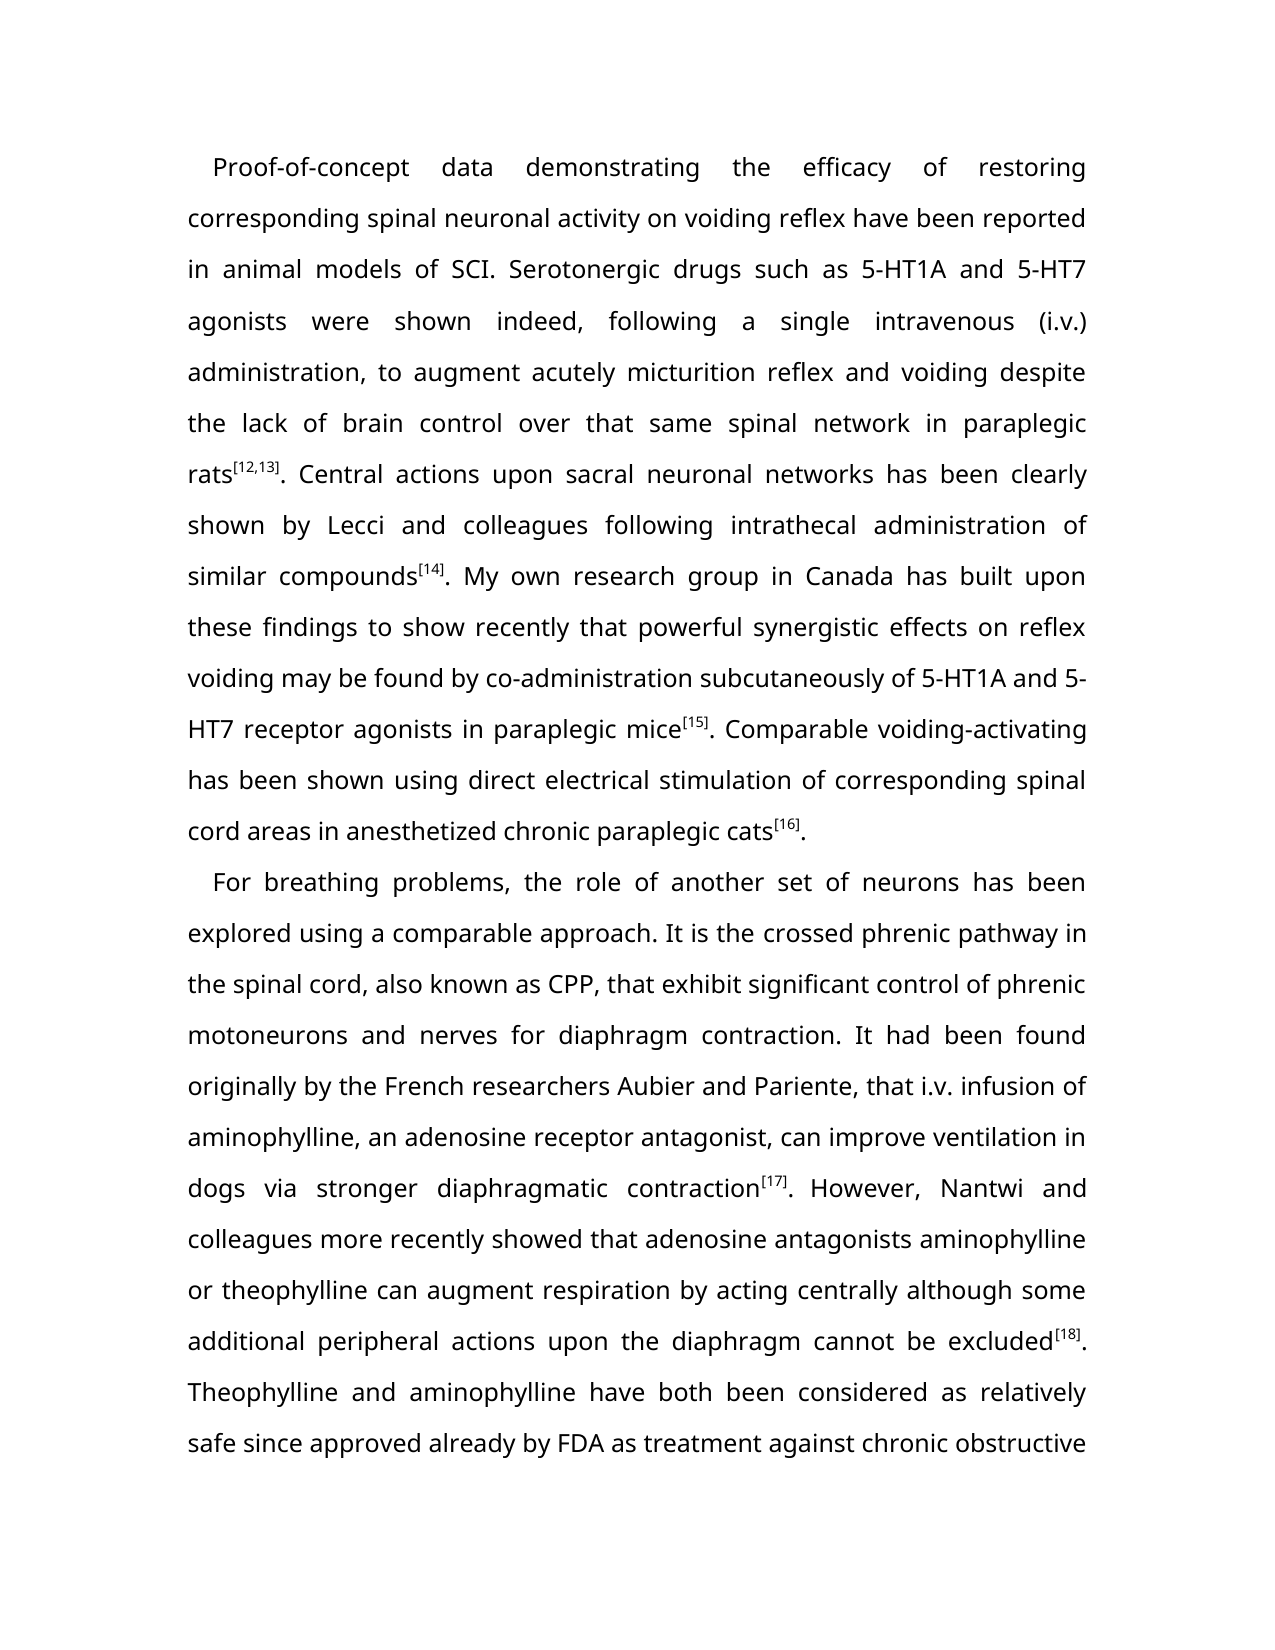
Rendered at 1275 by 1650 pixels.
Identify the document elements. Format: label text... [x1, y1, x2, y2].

text Proof-of-concept data demonstrating the efficacy of restoring corresponding spinal neuronal activity on voiding reflex have been reported in animal models of SCI. Serotonergic drugs such as 5-HT1A and 5-HT7 agonists were shown indeed, following a single intravenous (i.v.) administration, to augment acutely micturition reflex and voiding despite the lack of brain control over that same spinal network in paraplegic rats[12,13]. Central actions upon sacral neuronal networks has been clearly shown by Lecci and colleagues following intrathecal administration of similar compounds[14]. My own research group in Canada has built upon these findings to show recently that powerful synergistic effects on reflex voiding may be found by co-administration subcutaneously of 5-HT1A and 5-HT7 receptor agonists in paraplegic mice[15]. Comparable voiding-activating has been shown using direct electrical stimulation of corresponding spinal cord areas in anesthetized chronic paraplegic cats[16]. [187, 150, 1087, 848]
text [187, 864, 1087, 1460]
